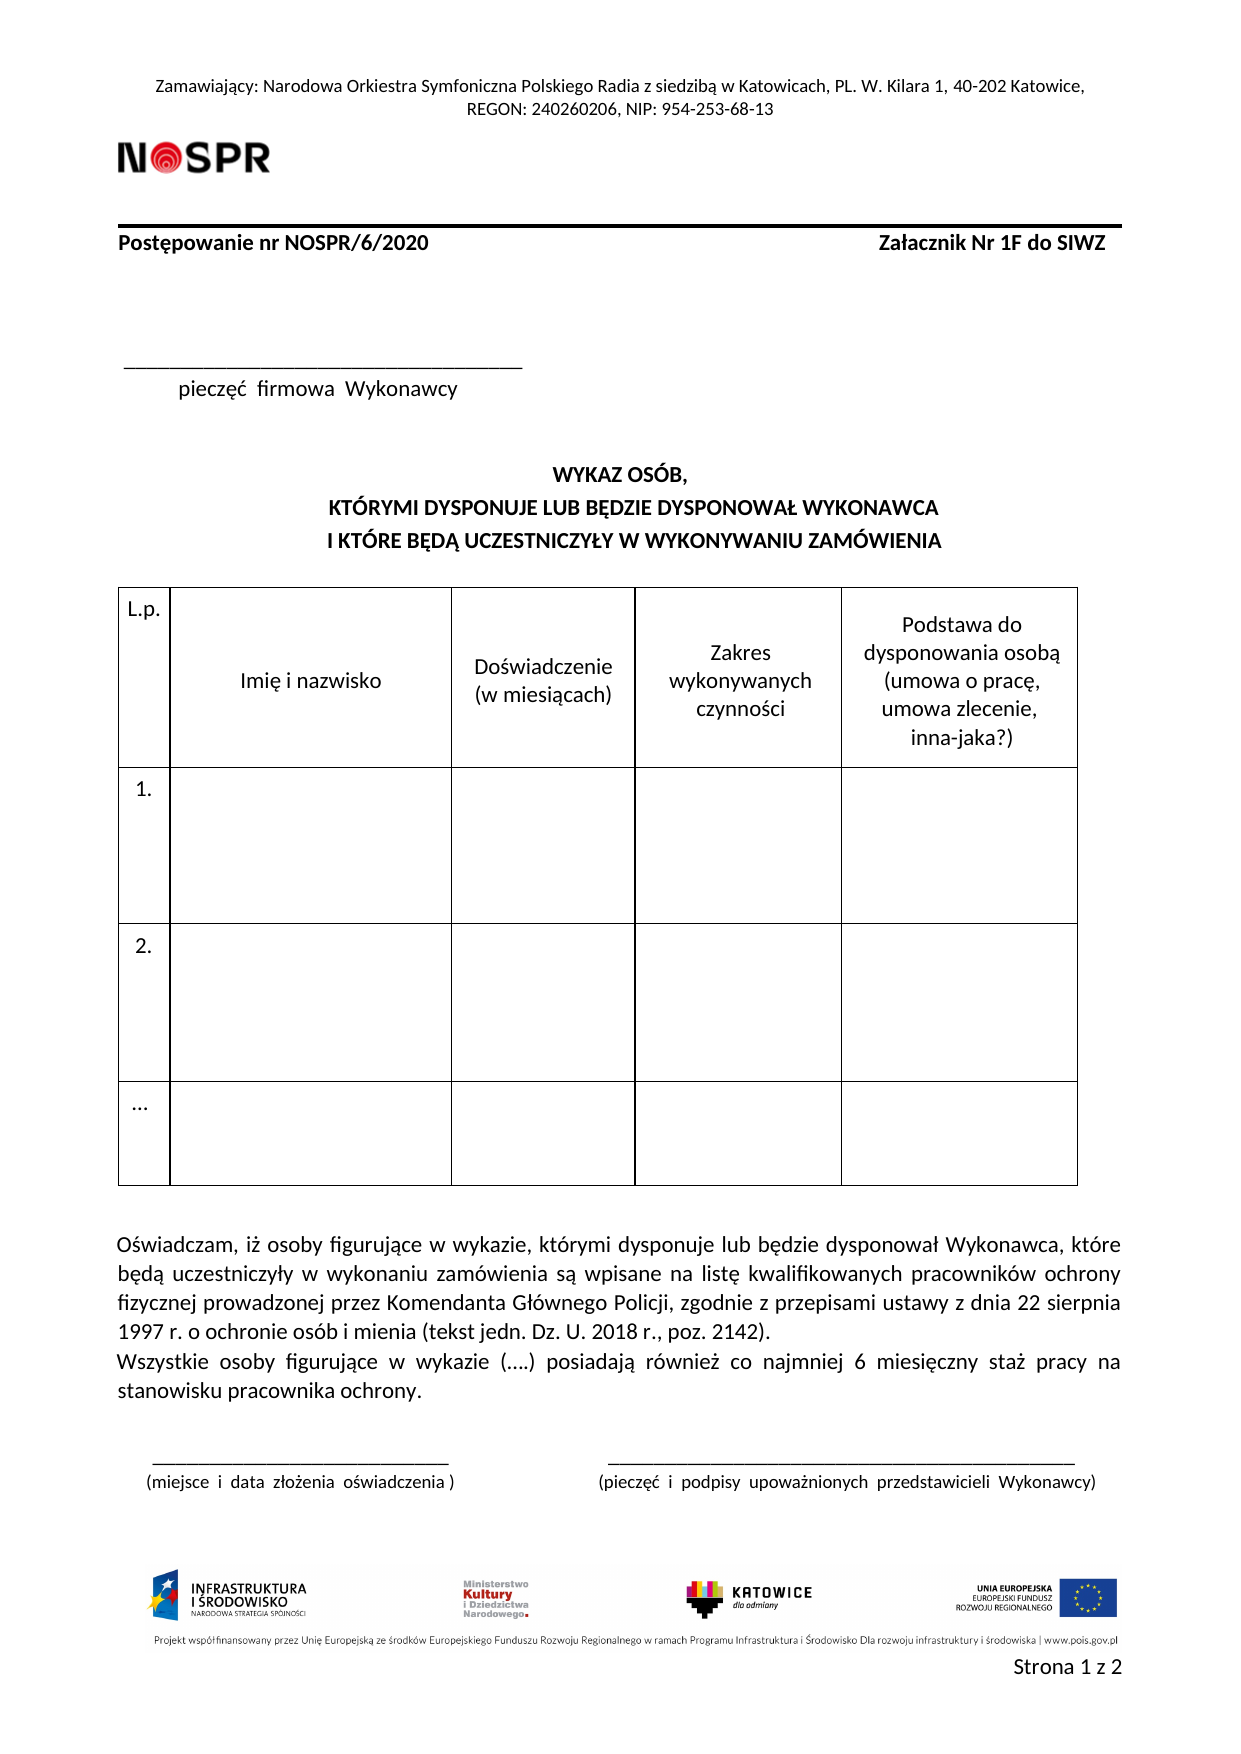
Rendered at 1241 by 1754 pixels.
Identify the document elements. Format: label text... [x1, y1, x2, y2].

table_cell [171, 768, 451, 923]
text Oświadczam, iż osoby figurujące w wykazie, którymi dysponuje lub będzie dysponował Wykonawca, które będą uczestniczyły w wykonaniu zamówienia są wpisane na listę kwalifikowanych pracowników ochrony fizycznej prowadzonej przez Komendanta Głównego Policji, zgodnie z przepisami ustawy z dnia 22 sierpnia 1997 r. o ochronie osób i mienia (tekst jedn. Dz. U. 2018 r., poz. 2142). [116, 1231, 1122, 1345]
text KTÓRYMI DYSPONUJE LUB BĘDZIE DYSPONOWAŁ WYKONAWCA [146, 493, 1122, 521]
text __________________________ _________________________________________ [116, 1440, 1122, 1468]
table_cell [452, 768, 634, 923]
table_cell [171, 1082, 451, 1184]
table_header L.p. [119, 588, 169, 767]
table_header Imię i nazwisko [171, 588, 451, 767]
text Wszystkie osoby figurujące w wykazie (….) posiadają również co najmniej 6 miesięczny staż pracy na stanowisku pracownika ochrony. [116, 1347, 1122, 1404]
table_cell [636, 768, 841, 923]
table_cell [636, 1082, 841, 1184]
table_header Podstawa do dysponowania osobą (umowa o pracę, umowa zlecenie, inna-jaka?) [842, 588, 1077, 767]
text pieczęć firmowa Wykonawcy [116, 374, 1122, 402]
subtitle WYKAZ OSÓB, [118, 460, 1122, 488]
table_cell [171, 924, 451, 1081]
text (miejsce i data złożenia oświadczenia ) (pieczęć i podpisy upoważnionych przedstawicieli Wykonawcy) [116, 1470, 1122, 1493]
table_cell [842, 1082, 1077, 1184]
table_cell 2. [119, 924, 169, 1081]
table_cell [842, 768, 1077, 923]
table_header Doświadczenie (w miesiącach) [452, 588, 634, 767]
text I KTÓRE BĘDĄ UCZESTNICZYŁY W WYKONYWANIU ZAMÓWIENIA [131, 526, 1122, 554]
table_header Zakres wykonywanych czynności [636, 588, 841, 767]
picture [144, 1564, 1123, 1653]
table_cell [842, 924, 1077, 1081]
table_cell … [119, 1082, 169, 1184]
text ___________________________________ [118, 344, 1122, 372]
table_cell [636, 924, 841, 1081]
table_cell [452, 924, 634, 1081]
table_cell [452, 1082, 634, 1184]
table_cell 1. [119, 768, 169, 923]
picture [87, 51, 301, 264]
